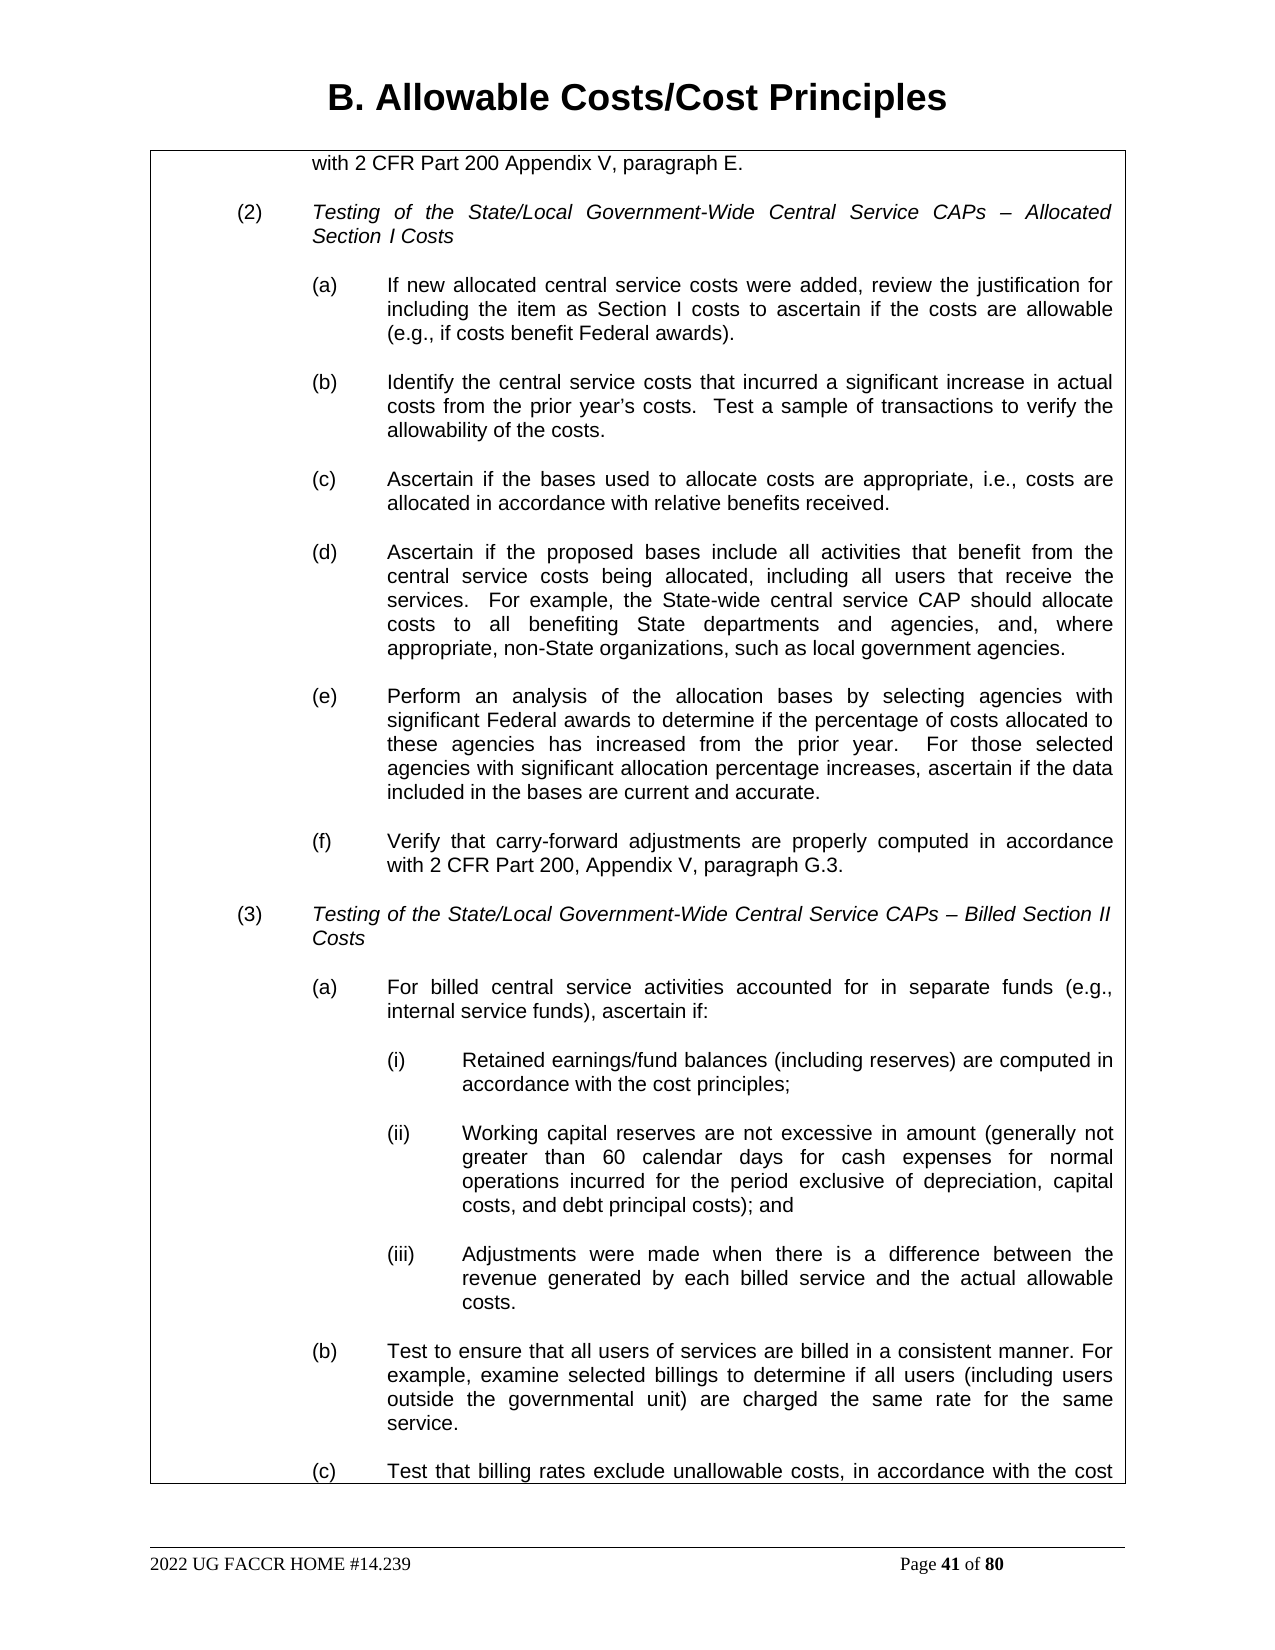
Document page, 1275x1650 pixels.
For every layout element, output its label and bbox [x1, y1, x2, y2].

table_cell [151, 151, 1125, 1483]
